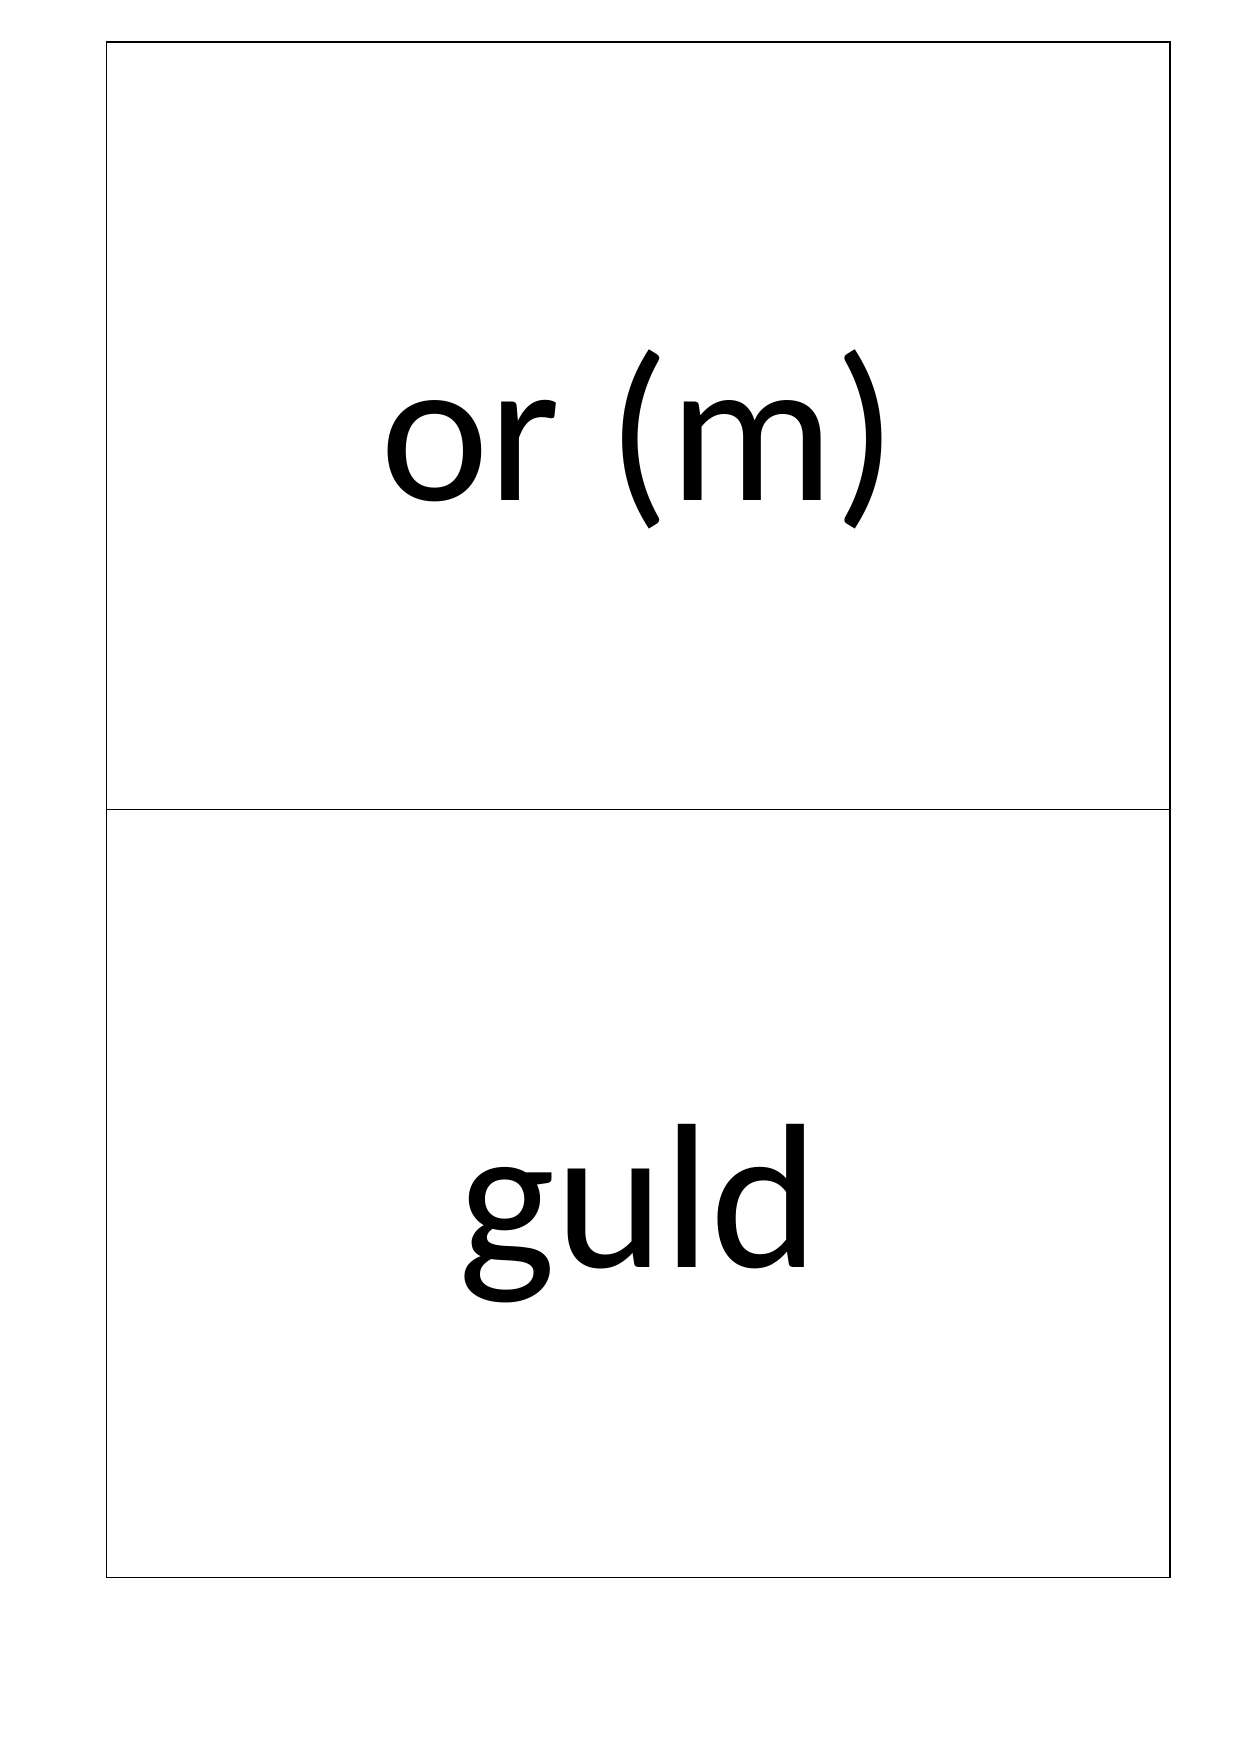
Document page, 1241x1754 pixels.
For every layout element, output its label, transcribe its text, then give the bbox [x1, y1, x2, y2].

table_cell or (m) [107, 43, 1169, 809]
table_cell guld [107, 810, 1169, 1577]
